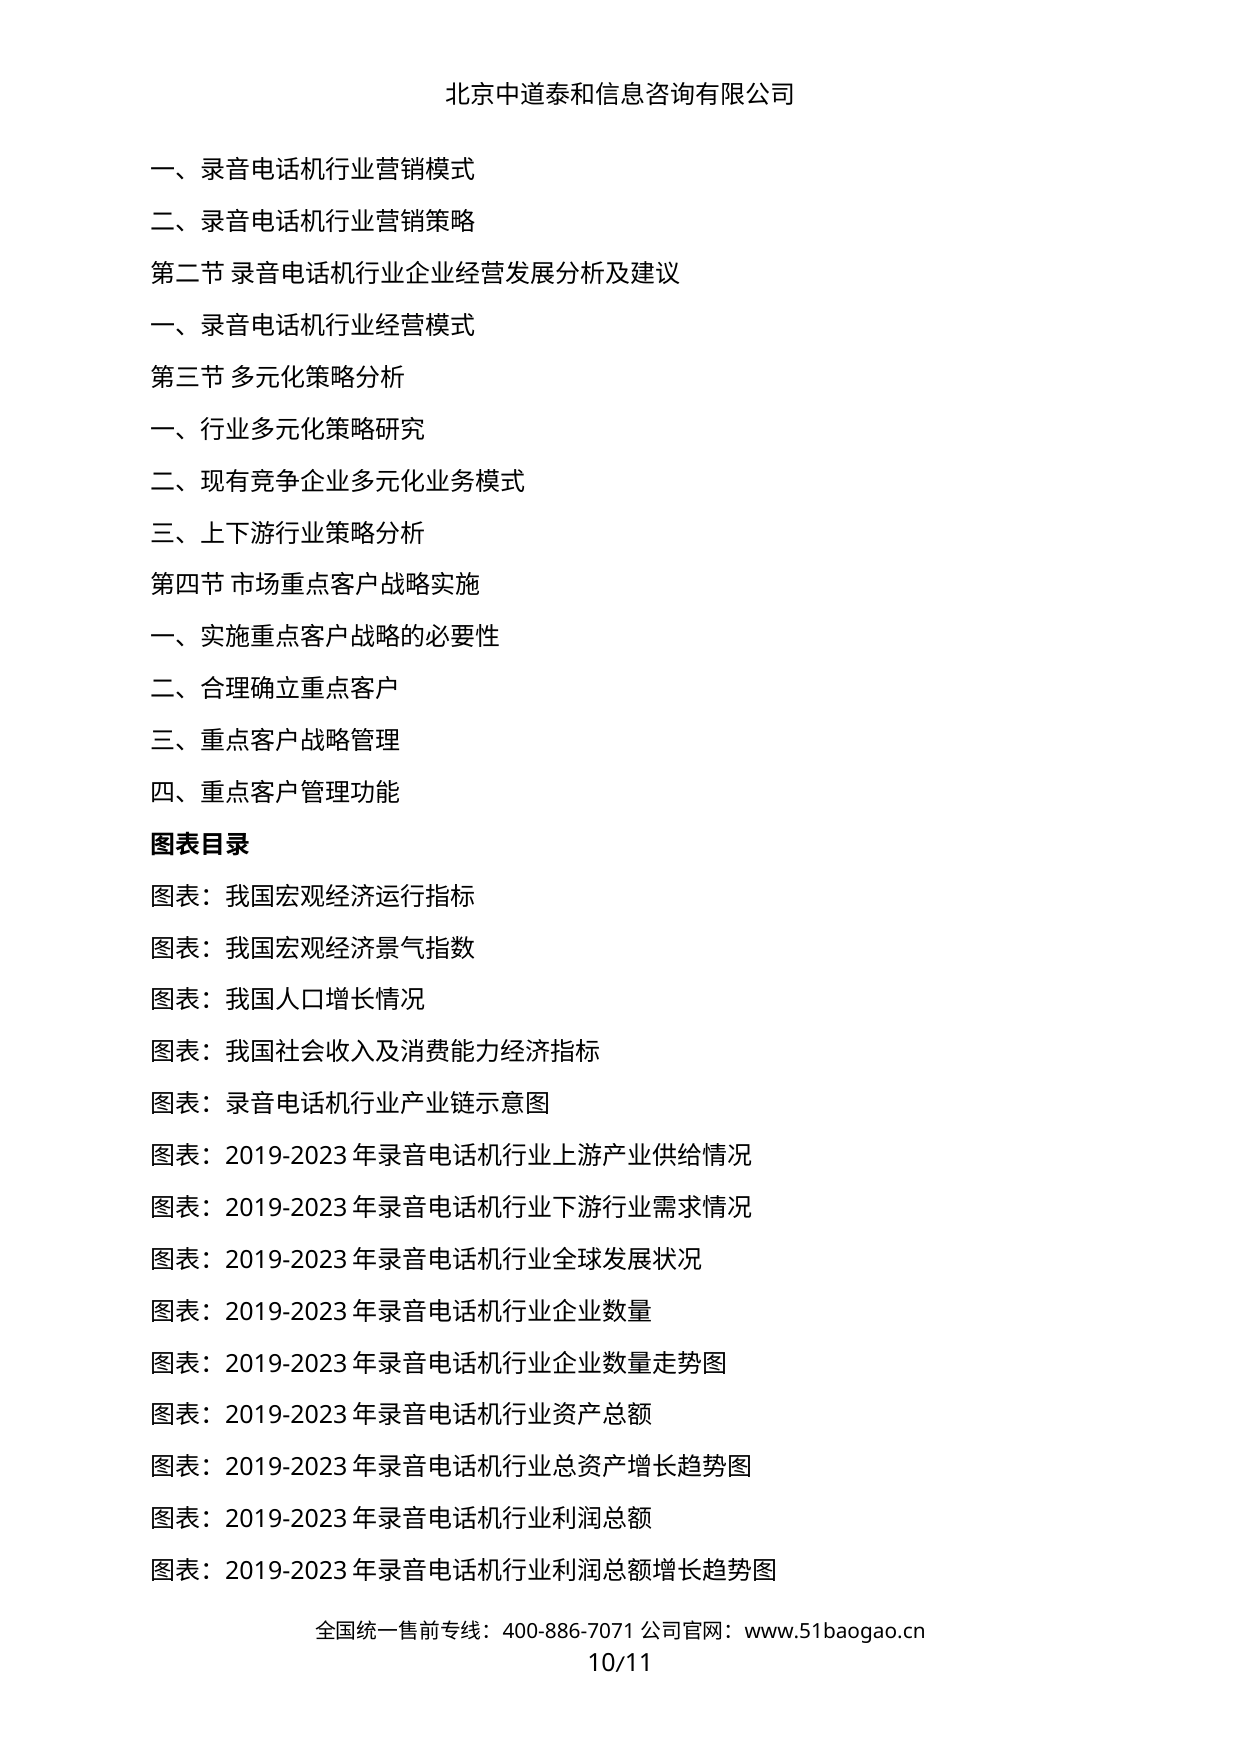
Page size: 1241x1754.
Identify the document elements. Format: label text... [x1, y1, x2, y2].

text 图表：我国人口增长情况 [150, 980, 1090, 1016]
text 四、重点客户管理功能 [150, 772, 1090, 809]
text 图表：我国宏观经济景气指数 [150, 928, 1090, 964]
text 图表：2019-2023年录音电话机行业企业数量走势图 [150, 1343, 1090, 1379]
text 一、录音电话机行业营销模式 [150, 150, 1090, 186]
text 二、录音电话机行业营销策略 [150, 202, 1090, 238]
text 图表：录音电话机行业产业链示意图 [150, 1084, 1090, 1120]
text 图表：2019-2023年录音电话机行业企业数量 [150, 1291, 1090, 1327]
text 三、重点客户战略管理 [150, 721, 1090, 757]
text 一、行业多元化策略研究 [150, 409, 1090, 446]
text 图表：我国宏观经济运行指标 [150, 876, 1090, 912]
text 二、现有竞争企业多元化业务模式 [150, 461, 1090, 497]
text 图表：2019-2023年录音电话机行业利润总额增长趋势图 [150, 1551, 1090, 1587]
text 图表：我国社会收入及消费能力经济指标 [150, 1032, 1090, 1068]
text 图表：2019-2023年录音电话机行业上游产业供给情况 [150, 1136, 1090, 1172]
text 图表：2019-2023年录音电话机行业资产总额 [150, 1395, 1090, 1431]
text 第三节 多元化策略分析 [150, 357, 1090, 394]
text 一、实施重点客户战略的必要性 [150, 617, 1090, 653]
text 图表：2019-2023年录音电话机行业全球发展状况 [150, 1239, 1090, 1276]
text 图表：2019-2023年录音电话机行业下游行业需求情况 [150, 1187, 1090, 1224]
text 第二节 录音电话机行业企业经营发展分析及建议 [150, 254, 1090, 290]
text 三、上下游行业策略分析 [150, 513, 1090, 549]
text 图表目录 [150, 824, 1090, 861]
text 图表：2019-2023年录音电话机行业总资产增长趋势图 [150, 1447, 1090, 1483]
text 二、合理确立重点客户 [150, 669, 1090, 705]
text 一、录音电话机行业经营模式 [150, 306, 1090, 342]
text 图表：2019-2023年录音电话机行业利润总额 [150, 1499, 1090, 1535]
text 第四节 市场重点客户战略实施 [150, 565, 1090, 601]
